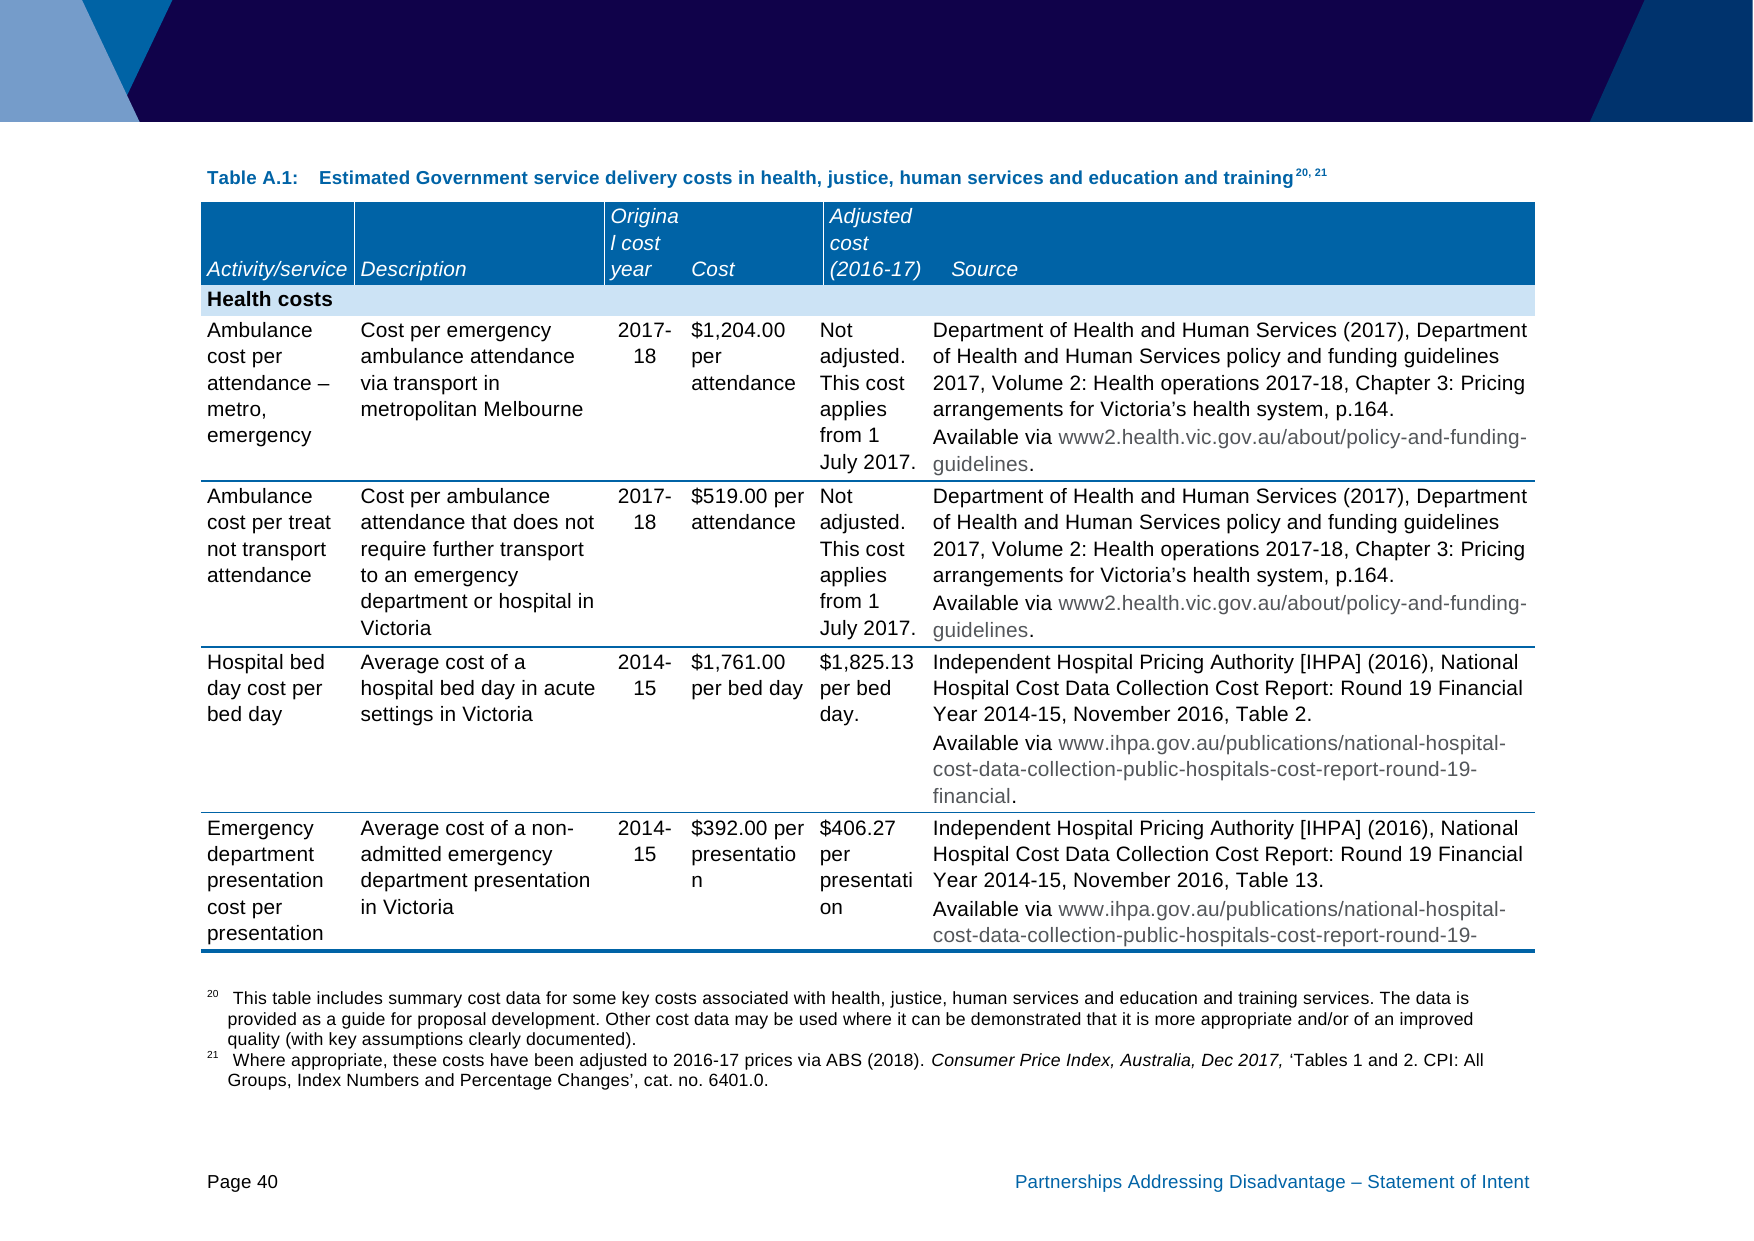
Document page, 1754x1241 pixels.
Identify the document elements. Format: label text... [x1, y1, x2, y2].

table_cell $1,204.00 per attendance [685, 316, 814, 480]
table_cell $1,761.00 per bed day [685, 648, 814, 812]
table_cell $406.27 per presentation [814, 813, 927, 949]
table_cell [355, 813, 604, 949]
table_header Description [355, 202, 604, 285]
table_cell 2014-15 [605, 648, 685, 812]
table_cell Not adjusted. This cost applies from 1 July 2017. [814, 482, 927, 646]
table_cell Independent Hospital Pricing Authority [IHPA] (2016), National Hospital Cost Data Collection Cost Report: Round 19 Financial Year 2014-15, November 2016, Table 2. Available via www.ihpa.gov.au/publications/national-hospital-cost-data-collection-public-hospitals-cost-report-round-19-financial. [927, 648, 1535, 812]
table_cell Health costs [201, 285, 1535, 316]
table_cell Department of Health and Human Services (2017), Department of Health and Human Services policy and funding guidelines 2017, Volume 2: Health operations 2017-18, Chapter 3: Pricing arrangements for Victoria’s health system, p.164. Available via www2.health.vic.gov.au/about/policy-and-funding-guidelines. [927, 482, 1535, 646]
table_header Original cost year [605, 202, 685, 285]
table_cell Ambulance cost per attendance – metro, emergency [201, 316, 354, 480]
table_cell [201, 813, 354, 949]
table_cell Cost per ambulance attendance that does not require further transport to an emergency department or hospital in Victoria [355, 482, 604, 646]
table_cell Cost per emergency ambulance attendance via transport in metropolitan Melbourne [355, 316, 604, 480]
table_cell Hospital bed day cost per bed day [201, 648, 354, 812]
subtitle Table A.1: Estimated Government service delivery costs in health, justice, human services and education and training, [207, 167, 1529, 188]
table_cell 2014-15 [605, 813, 685, 949]
table_cell 2017-18 [605, 482, 685, 646]
table_cell 2017-18 [605, 316, 685, 480]
table_header Adjusted cost (2016-17) [824, 202, 945, 285]
table_cell $392.00 per presentation [685, 813, 814, 949]
table_header Cost [685, 202, 823, 285]
table_cell Ambulance cost per treat not transport attendance [201, 482, 354, 646]
table_cell Not adjusted. This cost applies from 1 July 2017. [814, 316, 927, 480]
table_cell $1,825.13 per bed day. [814, 648, 927, 812]
table_cell Average cost of a hospital bed day in acute settings in Victoria [355, 648, 604, 812]
table_header Source [945, 202, 1535, 285]
table_cell Department of Health and Human Services (2017), Department of Health and Human Services policy and funding guidelines 2017, Volume 2: Health operations 2017-18, Chapter 3: Pricing arrangements for Victoria’s health system, p.164. Available via www2.health.vic.gov.au/about/policy-and-funding-guidelines. [927, 316, 1535, 480]
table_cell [927, 813, 1535, 949]
table_cell $519.00 per attendance [685, 482, 814, 646]
table_header Activity/service [201, 202, 354, 285]
